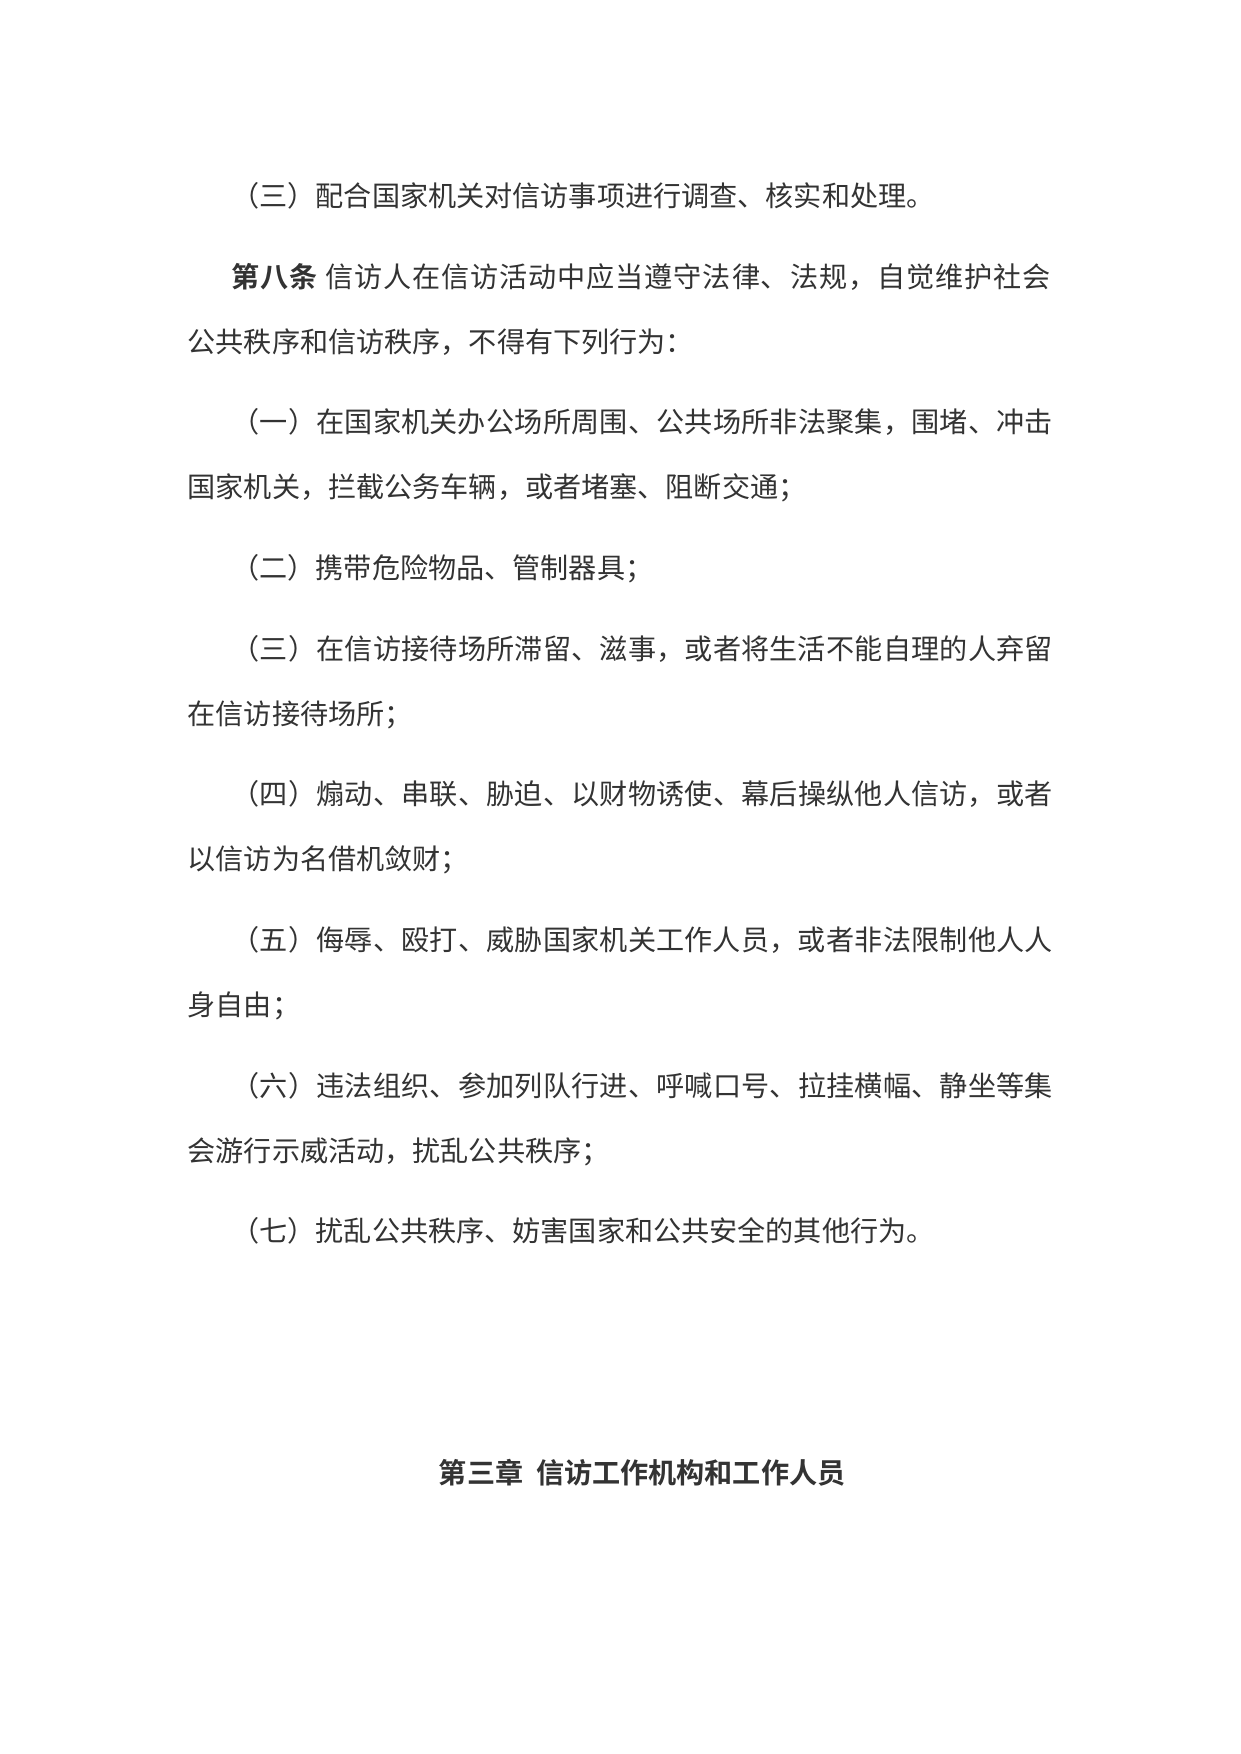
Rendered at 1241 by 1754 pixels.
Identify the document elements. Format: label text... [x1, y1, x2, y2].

text （六）违法组织、参加列队行进、呼喊口号、拉挂横幅、静坐等集会游行示威活动，扰乱公共秩序； [187, 1051, 1053, 1181]
text （四）煽动、串联、胁迫、以财物诱使、幕后操纵他人信访，或者以信访为名借机敛财； [187, 760, 1053, 890]
text 第三章 信访工作机构和工作人员 [187, 1439, 1053, 1504]
text （二）携带危险物品、管制器具； [187, 534, 1053, 599]
text （一）在国家机关办公场所周围、公共场所非法聚集，围堵、冲击国家机关，拦截公务车辆，或者堵塞、阻断交通； [187, 388, 1053, 518]
text （三）配合国家机关对信访事项进行调查、核实和处理。 [187, 162, 1053, 227]
text （三）在信访接待场所滞留、滋事，或者将生活不能自理的人弃留在信访接待场所； [187, 614, 1053, 744]
text 第八条 信访人在信访活动中应当遵守法律、法规，自觉维护社会公共秩序和信访秩序，不得有下列行为： [187, 243, 1053, 373]
text （七）扰乱公共秩序、妨害国家和公共安全的其他行为。 [187, 1197, 1053, 1262]
text （五）侮辱、殴打、威胁国家机关工作人员，或者非法限制他人人身自由； [187, 906, 1053, 1036]
